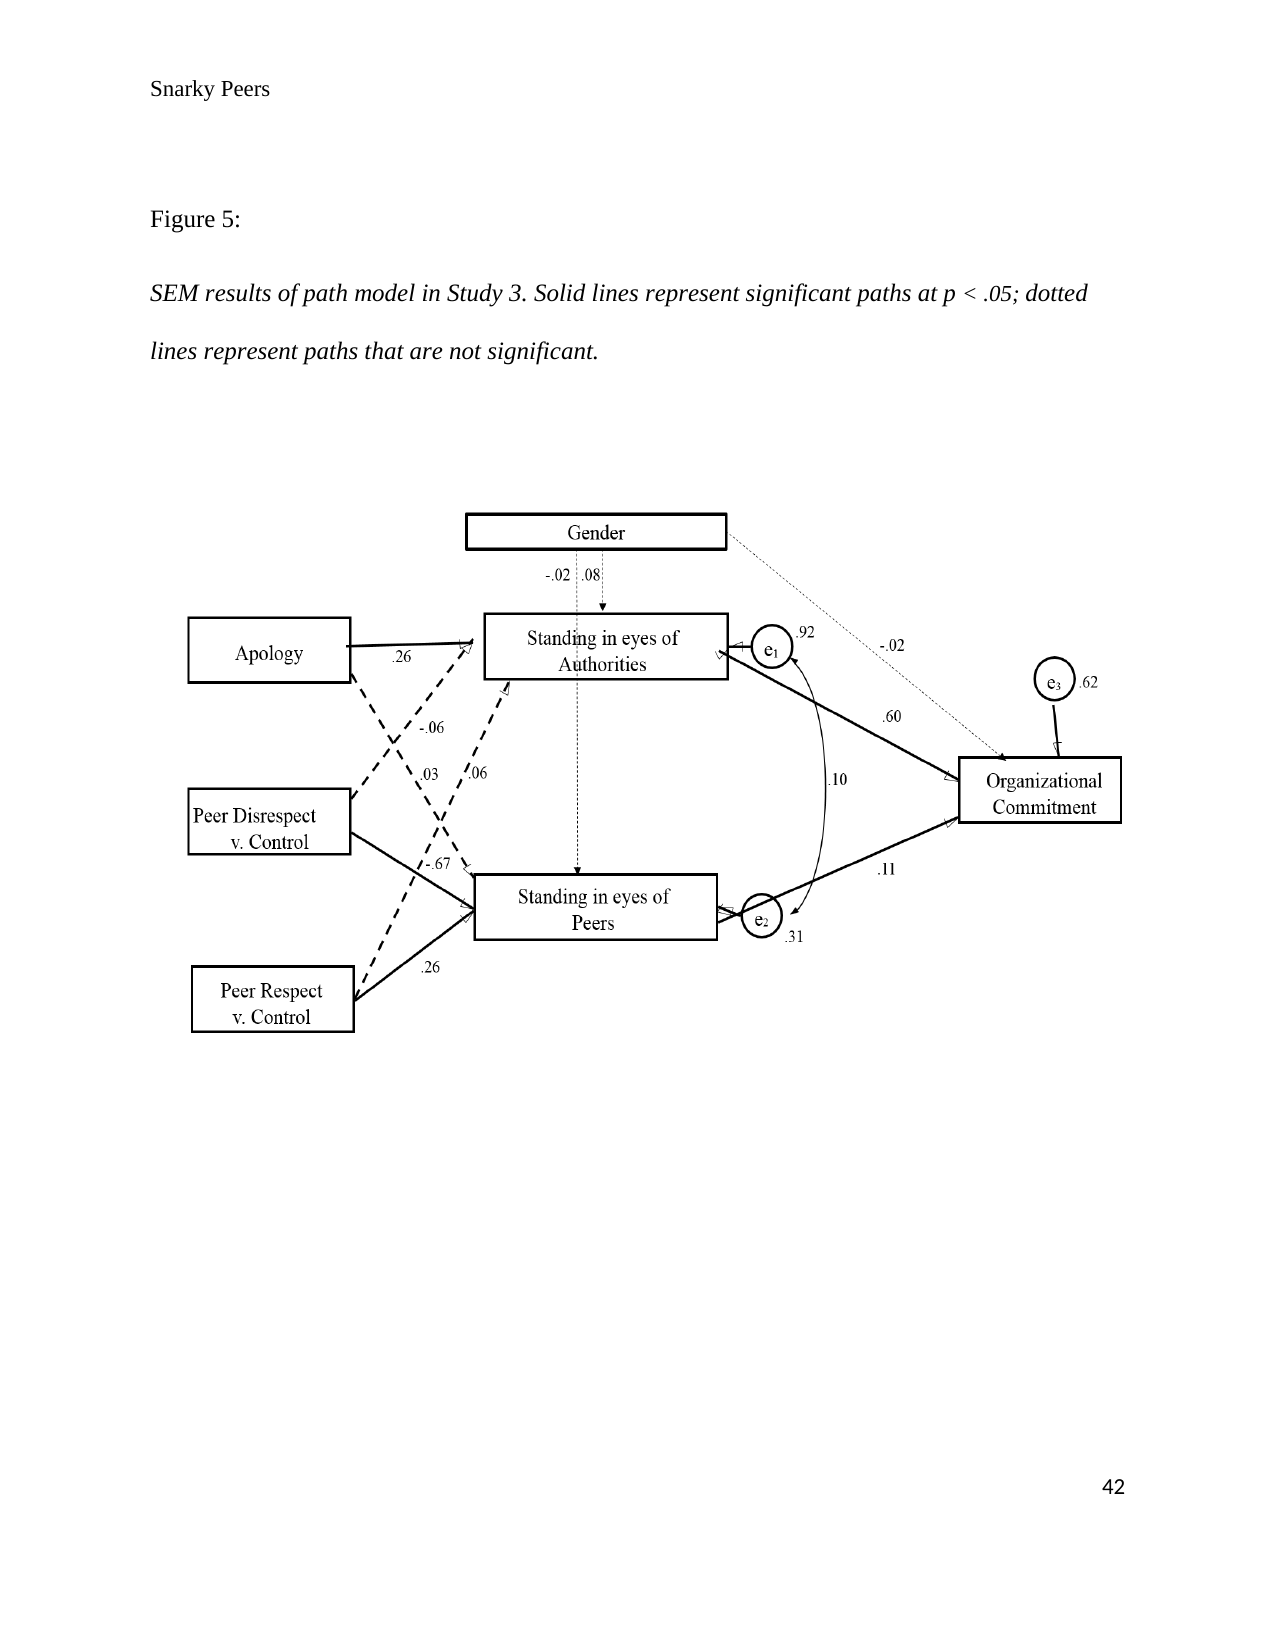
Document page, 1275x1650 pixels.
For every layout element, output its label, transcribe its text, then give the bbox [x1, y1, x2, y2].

picture [150, 484, 1125, 1167]
text Figure 5: [150, 204, 1125, 233]
text SEM results of path model in Study 3. Solid lines represent significant paths at p < .05; dotted lines represent paths that are not significant. [150, 278, 1125, 364]
